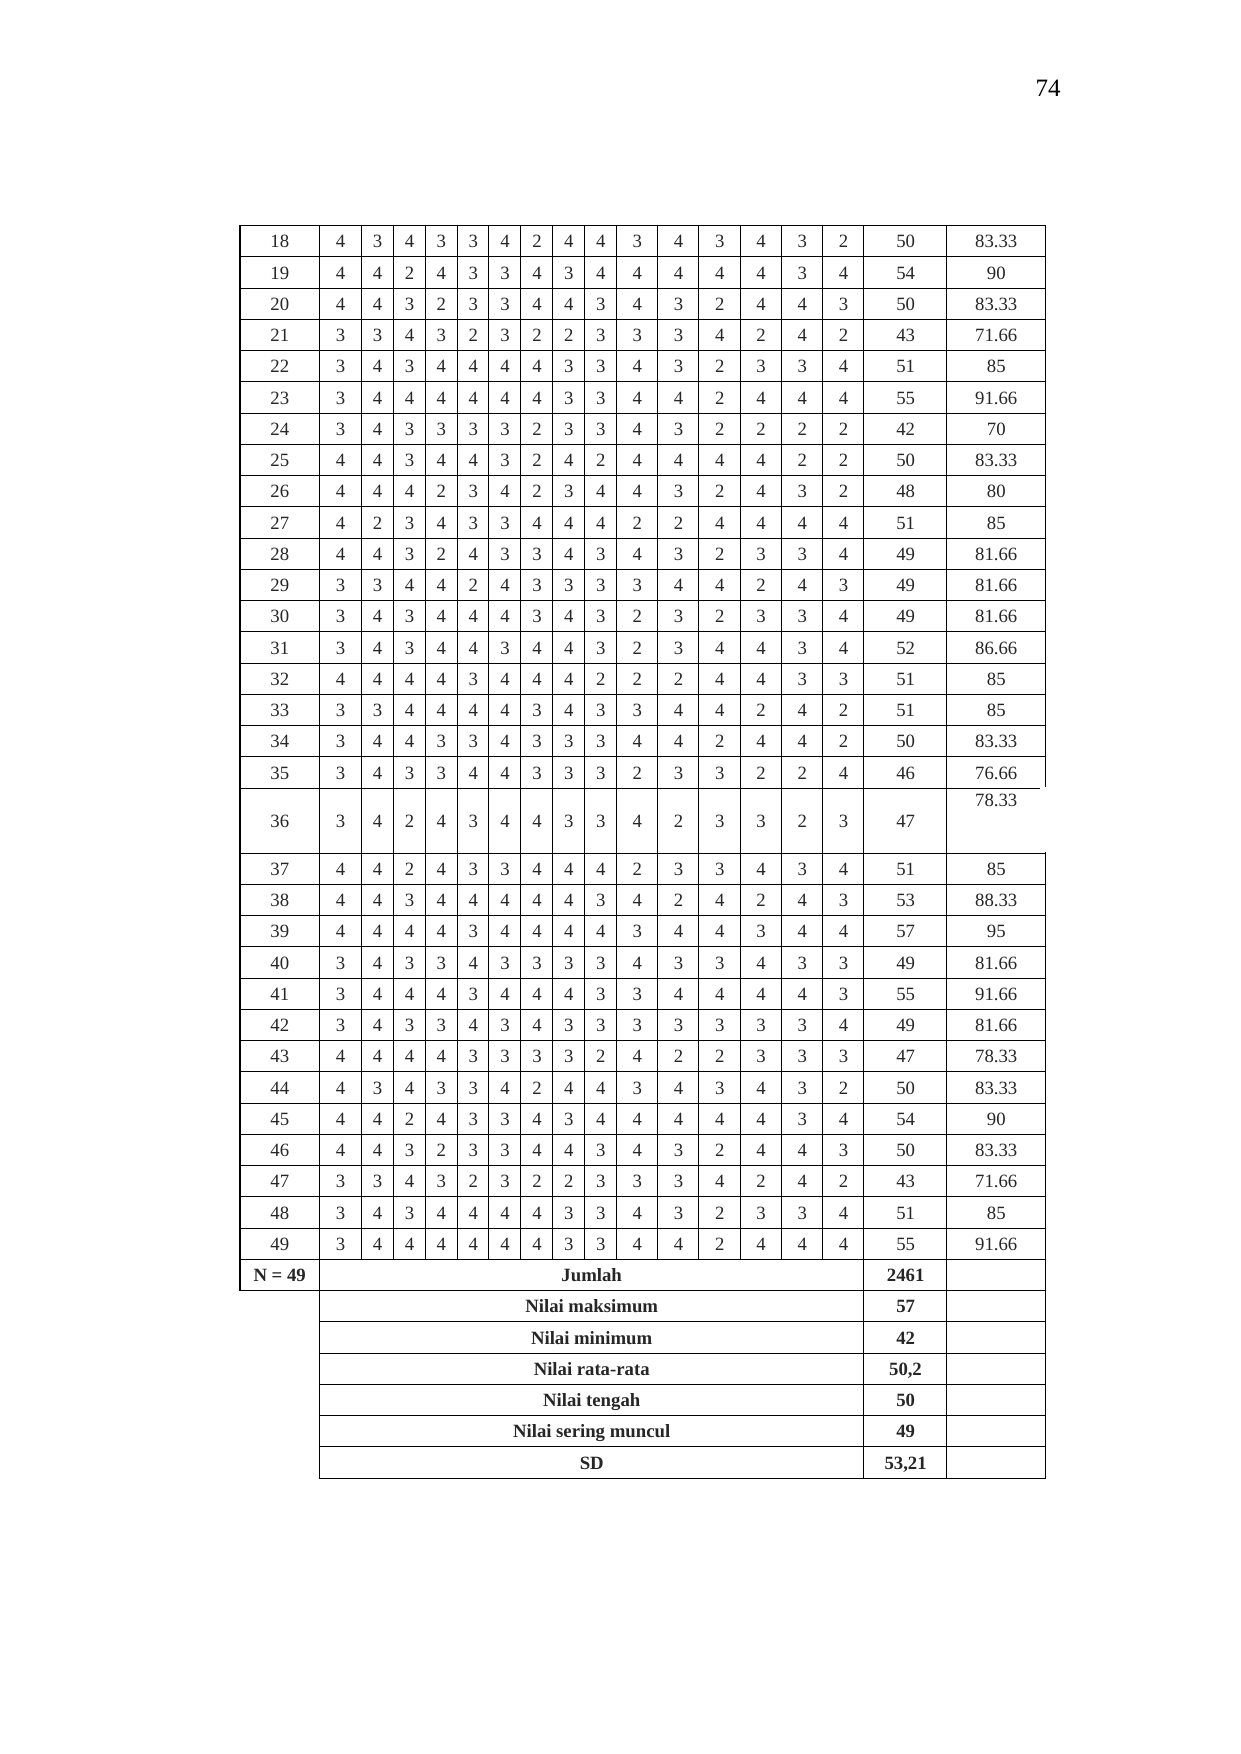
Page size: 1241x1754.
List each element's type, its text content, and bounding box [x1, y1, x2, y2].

table_cell 4 [741, 382, 781, 412]
table_cell 2 [741, 757, 781, 787]
table_cell 3 [617, 570, 657, 600]
table_cell 4 [394, 664, 425, 694]
table_cell 4 [394, 476, 425, 506]
table_cell 3 [782, 351, 822, 381]
table_cell 51 [864, 351, 946, 381]
table_cell 2 [617, 507, 657, 537]
table_cell 3 [489, 257, 520, 287]
table_cell 4 [658, 979, 698, 1009]
table_cell 4 [426, 507, 457, 537]
table_cell 3 [782, 476, 822, 506]
table_cell 42 [241, 1010, 319, 1040]
table_cell 4 [521, 632, 552, 662]
table_cell 4 [741, 726, 781, 756]
table_cell 3 [823, 1041, 863, 1071]
table_cell 50 [864, 1385, 946, 1415]
table_cell 4 [782, 979, 822, 1009]
table_cell 4 [362, 979, 393, 1009]
table_cell 3 [741, 1197, 781, 1227]
table_cell 4 [394, 1229, 425, 1259]
table_cell 3 [320, 570, 361, 600]
table_cell 3 [458, 789, 488, 852]
table_cell 31 [241, 632, 319, 662]
table_cell 4 [489, 664, 520, 694]
table_cell 3 [426, 757, 457, 787]
table_cell 4 [782, 507, 822, 537]
table_cell 2 [426, 476, 457, 506]
table_cell 3 [658, 601, 698, 631]
table_cell 4 [658, 916, 698, 946]
table_cell 3 [489, 1010, 520, 1040]
table_cell 4 [617, 257, 657, 287]
table_cell 3 [320, 1229, 361, 1259]
table_cell 51 [864, 1197, 946, 1227]
table_cell 2 [699, 601, 740, 631]
table_cell 4 [521, 289, 552, 319]
table_cell 3 [658, 320, 698, 350]
table_cell 3 [394, 289, 425, 319]
table_cell 55 [864, 979, 946, 1009]
table_cell 4 [658, 695, 698, 725]
table_cell 54 [864, 1104, 946, 1134]
table_cell 3 [782, 1104, 822, 1134]
table_cell 3 [489, 632, 520, 662]
table_cell 3 [782, 1041, 822, 1071]
table_cell 3 [489, 539, 520, 569]
table_cell 4 [823, 916, 863, 946]
table_cell 3 [521, 695, 552, 725]
table_cell 4 [426, 1197, 457, 1227]
table_cell 3 [362, 695, 393, 725]
table_cell 4 [585, 257, 616, 287]
table_cell 2 [699, 726, 740, 756]
table_cell 33 [241, 695, 319, 725]
table_cell 3 [521, 570, 552, 600]
table_cell 3 [320, 320, 361, 350]
table_cell 49 [864, 570, 946, 600]
table_cell 4 [489, 570, 520, 600]
table_cell 4 [521, 1135, 552, 1165]
table_cell 4 [782, 1229, 822, 1259]
table_cell 4 [426, 1104, 457, 1134]
table_cell 3 [585, 885, 616, 915]
table_cell 4 [823, 632, 863, 662]
table_cell 2 [585, 664, 616, 694]
table_cell 3 [320, 979, 361, 1009]
table_cell [947, 1447, 1045, 1477]
table_cell 3 [489, 1104, 520, 1134]
table_cell 3 [320, 757, 361, 787]
table_cell 4 [489, 351, 520, 381]
table_cell 4 [553, 979, 584, 1009]
table_cell 85 [947, 1197, 1045, 1227]
table_cell 3 [782, 1072, 822, 1102]
table_cell 4 [823, 854, 863, 884]
table_cell 4 [426, 257, 457, 287]
table_cell 3 [553, 351, 584, 381]
table_cell 81.66 [947, 1010, 1045, 1040]
table_cell 3 [458, 1072, 488, 1102]
table_cell 3 [782, 632, 822, 662]
table_cell 3 [823, 664, 863, 694]
table_cell 2 [782, 445, 822, 475]
table_cell 4 [362, 1010, 393, 1040]
table_cell 4 [489, 382, 520, 412]
table_cell 2461 [864, 1260, 946, 1290]
table_cell 3 [489, 947, 520, 977]
table_cell 4 [521, 507, 552, 537]
table_cell 3 [320, 351, 361, 381]
table_cell 4 [489, 979, 520, 1009]
table_cell 4 [741, 507, 781, 537]
table_cell 3 [553, 1229, 584, 1259]
table_cell 26 [241, 476, 319, 506]
table_cell 49 [864, 539, 946, 569]
table_cell 3 [394, 445, 425, 475]
table_cell 3 [426, 1166, 457, 1196]
table_cell 2 [699, 539, 740, 569]
table_cell 36 [241, 789, 319, 852]
table_cell 88.33 [947, 885, 1045, 915]
table_cell SD [320, 1447, 863, 1477]
table_cell 3 [553, 570, 584, 600]
table_cell 3 [585, 789, 616, 852]
table_cell 3 [782, 257, 822, 287]
table_cell 4 [741, 1135, 781, 1165]
table_cell 4 [699, 257, 740, 287]
table_cell 3 [617, 1072, 657, 1102]
table_cell 3 [394, 414, 425, 444]
table_cell 4 [362, 1229, 393, 1259]
table_cell 3 [585, 979, 616, 1009]
table_cell 4 [320, 916, 361, 946]
table_cell 3 [521, 601, 552, 631]
table_cell 2 [782, 414, 822, 444]
table_cell 2 [394, 1104, 425, 1134]
table_cell 4 [458, 1010, 488, 1040]
table_cell 4 [362, 414, 393, 444]
table_cell 4 [617, 289, 657, 319]
table_cell 48 [864, 476, 946, 506]
table_cell 4 [394, 979, 425, 1009]
table_cell 4 [699, 885, 740, 915]
table_cell 4 [489, 601, 520, 631]
table_cell 4 [699, 507, 740, 537]
table_cell 4 [458, 632, 488, 662]
table_cell 2 [521, 1072, 552, 1102]
table_cell 3 [585, 414, 616, 444]
table_cell 91.66 [947, 382, 1045, 412]
table_cell 70 [947, 414, 1045, 444]
table_cell 2 [521, 1166, 552, 1196]
table_cell 3 [394, 507, 425, 537]
table_cell 47 [864, 1041, 946, 1071]
table_cell 3 [617, 1166, 657, 1196]
table_cell 4 [521, 916, 552, 946]
table_cell 2 [823, 695, 863, 725]
table_cell 4 [658, 257, 698, 287]
table_cell 4 [585, 507, 616, 537]
table_cell 35 [241, 757, 319, 787]
table_cell 3 [585, 947, 616, 977]
table_cell 4 [741, 947, 781, 977]
table_cell 3 [458, 726, 488, 756]
table_cell 4 [782, 382, 822, 412]
table_cell 3 [458, 916, 488, 946]
table_cell 4 [458, 601, 488, 631]
table_cell 3 [458, 257, 488, 287]
table_cell 3 [521, 947, 552, 977]
table_cell 4 [823, 1197, 863, 1227]
table_cell 4 [617, 1197, 657, 1227]
table_cell 4 [553, 601, 584, 631]
table_cell 32 [241, 664, 319, 694]
table_cell 3 [782, 664, 822, 694]
table_cell 4 [489, 916, 520, 946]
table_cell 50 [864, 1135, 946, 1165]
table_cell 83.33 [947, 445, 1045, 475]
table_cell 4 [553, 1135, 584, 1165]
table_cell 4 [823, 1010, 863, 1040]
table_cell 3 [489, 854, 520, 884]
table_cell 4 [741, 1229, 781, 1259]
table_cell 3 [699, 757, 740, 787]
table_cell 4 [823, 539, 863, 569]
table_cell 4 [320, 445, 361, 475]
table_cell 4 [782, 726, 822, 756]
table_cell 2 [699, 1229, 740, 1259]
table_cell 4 [320, 257, 361, 287]
table_cell 47 [864, 789, 946, 852]
table_cell 4 [521, 1104, 552, 1134]
table_cell 42 [864, 1322, 946, 1352]
table_cell 37 [241, 854, 319, 884]
table_cell 4 [320, 664, 361, 694]
table_cell 3 [741, 351, 781, 381]
table_cell 3 [320, 1010, 361, 1040]
table_cell 4 [585, 1072, 616, 1102]
table_cell 39 [241, 916, 319, 946]
table_cell 3 [823, 1135, 863, 1165]
table_cell 3 [320, 1166, 361, 1196]
table_cell 4 [362, 1197, 393, 1227]
table_cell 85 [947, 695, 1045, 725]
table_cell 3 [394, 757, 425, 787]
table_cell [947, 1354, 1045, 1384]
table_cell 43 [241, 1041, 319, 1071]
table_cell 3 [741, 539, 781, 569]
table_cell 3 [553, 1197, 584, 1227]
table_cell 3 [458, 1135, 488, 1165]
table_cell 4 [585, 476, 616, 506]
table_cell 3 [617, 226, 657, 256]
table_cell 4 [823, 757, 863, 787]
table_cell 3 [658, 289, 698, 319]
table_cell 4 [658, 1072, 698, 1102]
table_cell 4 [553, 226, 584, 256]
table_cell [240, 1291, 319, 1477]
table_cell 4 [521, 257, 552, 287]
table_cell 4 [320, 289, 361, 319]
table_cell 4 [426, 351, 457, 381]
table_cell 4 [362, 445, 393, 475]
table_cell 4 [699, 695, 740, 725]
table_cell 4 [362, 1041, 393, 1071]
table_cell 3 [823, 979, 863, 1009]
table_cell 4 [617, 414, 657, 444]
table_cell 4 [362, 382, 393, 412]
table_cell 3 [741, 1041, 781, 1071]
table_cell 2 [823, 726, 863, 756]
table_cell 3 [458, 854, 488, 884]
table_cell 86.66 [947, 632, 1045, 662]
table_cell 50 [864, 726, 946, 756]
table_cell 4 [426, 979, 457, 1009]
table_cell 3 [320, 414, 361, 444]
table_cell Nilai tengah [320, 1385, 863, 1415]
table_cell 3 [362, 1072, 393, 1102]
table_cell 4 [699, 445, 740, 475]
table_cell 4 [394, 570, 425, 600]
table_cell 4 [489, 885, 520, 915]
table_cell 4 [362, 789, 393, 852]
table_cell 4 [553, 664, 584, 694]
table_cell 43 [864, 1166, 946, 1196]
table_cell 4 [699, 1104, 740, 1134]
table_cell 49 [864, 1010, 946, 1040]
table_cell 3 [553, 1104, 584, 1134]
table_cell Nilai sering muncul [320, 1416, 863, 1446]
table_cell 4 [394, 226, 425, 256]
table_cell 71.66 [947, 320, 1045, 350]
table_cell 78.33 [947, 789, 1045, 852]
table_cell 3 [489, 1041, 520, 1071]
table_cell 4 [553, 854, 584, 884]
table_cell 4 [658, 226, 698, 256]
table_cell N = 49 [241, 1260, 319, 1290]
table_cell 38 [241, 885, 319, 915]
table_cell 3 [658, 632, 698, 662]
table_cell 55 [864, 382, 946, 412]
table_cell 4 [782, 1135, 822, 1165]
table_cell 4 [426, 632, 457, 662]
table_cell 91.66 [947, 1229, 1045, 1259]
table_cell 3 [458, 1041, 488, 1071]
table_cell 2 [521, 226, 552, 256]
table_cell 3 [585, 695, 616, 725]
table_cell 3 [741, 601, 781, 631]
table_cell 3 [394, 1197, 425, 1227]
table_cell 3 [320, 789, 361, 852]
table_cell 3 [585, 320, 616, 350]
table_cell 4 [394, 1166, 425, 1196]
table_cell 3 [320, 382, 361, 412]
table_cell 3 [585, 726, 616, 756]
table_cell 28 [241, 539, 319, 569]
table_cell 3 [489, 1135, 520, 1165]
table_cell Nilai minimum [320, 1322, 863, 1352]
table_cell 4 [585, 1104, 616, 1134]
table_cell 83.33 [947, 1135, 1045, 1165]
table_cell 3 [458, 664, 488, 694]
table_cell 27 [241, 507, 319, 537]
table_cell 2 [823, 226, 863, 256]
table_cell 4 [617, 726, 657, 756]
table_cell [947, 1260, 1045, 1290]
table_cell 4 [458, 351, 488, 381]
table_cell 3 [782, 1010, 822, 1040]
table_cell 4 [782, 885, 822, 915]
table_cell 4 [362, 476, 393, 506]
table_cell 80 [947, 476, 1045, 506]
table_cell 23 [241, 382, 319, 412]
table_cell 2 [823, 320, 863, 350]
table_cell 4 [394, 320, 425, 350]
table_cell 4 [521, 664, 552, 694]
table_cell 81.66 [947, 539, 1045, 569]
table_cell Nilai maksimum [320, 1291, 863, 1321]
table_cell 2 [553, 320, 584, 350]
table_cell 3 [658, 351, 698, 381]
table_cell 4 [458, 1197, 488, 1227]
table_cell 4 [741, 664, 781, 694]
table_cell 47 [241, 1166, 319, 1196]
table_cell 4 [782, 1166, 822, 1196]
table_cell 4 [362, 885, 393, 915]
table_cell 4 [521, 854, 552, 884]
table_cell 3 [585, 1197, 616, 1227]
table_cell 3 [553, 726, 584, 756]
table_cell 55 [864, 1229, 946, 1259]
table_cell 4 [617, 476, 657, 506]
table_cell 3 [362, 226, 393, 256]
table_cell 3 [585, 289, 616, 319]
table_cell 3 [489, 445, 520, 475]
table_cell 3 [658, 1135, 698, 1165]
table_cell 3 [426, 1010, 457, 1040]
table_cell 4 [489, 1229, 520, 1259]
table_cell 2 [782, 757, 822, 787]
table_cell 4 [699, 664, 740, 694]
table_cell 50 [864, 445, 946, 475]
table_cell 3 [699, 789, 740, 852]
table_cell 25 [241, 445, 319, 475]
table_cell 4 [741, 979, 781, 1009]
table_cell 2 [782, 789, 822, 852]
table_cell 2 [458, 1166, 488, 1196]
table_cell 4 [426, 601, 457, 631]
table_cell 50 [864, 1072, 946, 1102]
table_cell 4 [426, 1041, 457, 1071]
table_cell 81.66 [947, 601, 1045, 631]
table_cell 4 [320, 1041, 361, 1071]
table_cell 4 [394, 916, 425, 946]
table_cell 2 [741, 1166, 781, 1196]
table_cell 3 [585, 757, 616, 787]
table_cell 4 [394, 695, 425, 725]
table_cell 4 [617, 1229, 657, 1259]
table_cell 3 [489, 507, 520, 537]
table_cell 4 [553, 507, 584, 537]
table_cell 29 [241, 570, 319, 600]
table_cell 51 [864, 507, 946, 537]
table_cell 3 [658, 1166, 698, 1196]
table_cell 3 [823, 289, 863, 319]
table_cell 46 [864, 757, 946, 787]
table_cell 3 [741, 916, 781, 946]
table_cell 4 [617, 1135, 657, 1165]
table_cell 2 [617, 854, 657, 884]
table_cell 4 [458, 757, 488, 787]
table_cell 4 [458, 445, 488, 475]
table_cell 2 [699, 1135, 740, 1165]
table_cell 2 [741, 320, 781, 350]
table_cell 3 [553, 947, 584, 977]
table_cell 46 [241, 1135, 319, 1165]
table_cell 4 [521, 382, 552, 412]
table_cell 85 [947, 854, 1045, 884]
table_cell 3 [782, 947, 822, 977]
table_cell 49 [864, 601, 946, 631]
table_cell 2 [394, 854, 425, 884]
table_cell 3 [394, 601, 425, 631]
table_cell 3 [458, 414, 488, 444]
table_cell 3 [823, 947, 863, 977]
table_cell Nilai rata-rata [320, 1354, 863, 1384]
table_cell 4 [741, 632, 781, 662]
table_cell 48 [241, 1197, 319, 1227]
table_cell 4 [823, 601, 863, 631]
table_cell 3 [741, 1010, 781, 1040]
table_cell 76.66 [947, 757, 1045, 787]
table_cell 2 [521, 445, 552, 475]
table_cell 81.66 [947, 570, 1045, 600]
table_cell 50 [864, 289, 946, 319]
table_cell 4 [320, 226, 361, 256]
table_cell 4 [362, 1104, 393, 1134]
table_cell 4 [617, 382, 657, 412]
table_cell 3 [585, 1229, 616, 1259]
table_cell 54 [864, 257, 946, 287]
table_cell 4 [699, 979, 740, 1009]
table_cell 20 [241, 289, 319, 319]
table_cell 3 [658, 854, 698, 884]
table_cell 19 [241, 257, 319, 287]
table_cell 4 [553, 632, 584, 662]
table_cell 4 [553, 916, 584, 946]
table_cell 4 [617, 445, 657, 475]
table_cell 3 [553, 1041, 584, 1071]
table_cell 4 [362, 601, 393, 631]
table_cell 3 [489, 320, 520, 350]
table_cell 90 [947, 1104, 1045, 1134]
table_cell 4 [426, 916, 457, 946]
table_cell 3 [585, 632, 616, 662]
table_cell 2 [553, 1166, 584, 1196]
table_cell 4 [823, 351, 863, 381]
table_cell 3 [521, 1041, 552, 1071]
table_cell 4 [362, 632, 393, 662]
table_cell 4 [458, 539, 488, 569]
table_cell 4 [699, 570, 740, 600]
table_cell 4 [320, 1104, 361, 1134]
table_cell 2 [699, 1041, 740, 1071]
table_cell 3 [699, 226, 740, 256]
table_cell 3 [394, 632, 425, 662]
table_cell 3 [585, 382, 616, 412]
table_cell [947, 1322, 1045, 1352]
table_cell 4 [699, 1166, 740, 1196]
table_cell 4 [823, 257, 863, 287]
table_cell 3 [617, 979, 657, 1009]
table_cell 3 [741, 789, 781, 852]
table_cell 3 [617, 695, 657, 725]
table_cell 4 [741, 445, 781, 475]
table_cell 22 [241, 351, 319, 381]
table_cell 2 [521, 476, 552, 506]
table_cell 4 [489, 1072, 520, 1102]
table_cell 3 [782, 854, 822, 884]
table_cell 3 [553, 382, 584, 412]
table_cell 3 [585, 1135, 616, 1165]
table_cell 3 [394, 1010, 425, 1040]
table_cell 3 [782, 539, 822, 569]
table_cell 4 [823, 1104, 863, 1134]
table_cell 4 [362, 854, 393, 884]
table_cell 2 [585, 445, 616, 475]
table_cell Jumlah [320, 1260, 863, 1290]
table_cell 3 [320, 1197, 361, 1227]
table_cell 2 [658, 507, 698, 537]
table_cell 4 [426, 570, 457, 600]
table_cell 81.66 [947, 947, 1045, 977]
table_cell [947, 1291, 1045, 1321]
table_cell 4 [823, 507, 863, 537]
table_cell 50,2 [864, 1354, 946, 1384]
table_cell 4 [362, 351, 393, 381]
table_cell 4 [489, 226, 520, 256]
table_cell 4 [741, 476, 781, 506]
table_cell 4 [658, 445, 698, 475]
table_cell 50 [864, 226, 946, 256]
table_cell 4 [426, 789, 457, 852]
table_cell 3 [521, 757, 552, 787]
table_cell 4 [458, 382, 488, 412]
table_cell 4 [521, 1010, 552, 1040]
table_cell 3 [458, 1104, 488, 1134]
table_cell 4 [617, 947, 657, 977]
table_cell 4 [320, 1072, 361, 1102]
table_cell 2 [394, 789, 425, 852]
table_cell 3 [489, 289, 520, 319]
table_cell 4 [426, 382, 457, 412]
table_cell 3 [658, 476, 698, 506]
table_cell 4 [699, 916, 740, 946]
table_cell 3 [320, 695, 361, 725]
table_cell 4 [741, 289, 781, 319]
table_cell 4 [320, 507, 361, 537]
table_cell 3 [320, 726, 361, 756]
table_cell 3 [320, 632, 361, 662]
table_cell 2 [823, 476, 863, 506]
table_cell 3 [553, 476, 584, 506]
table_cell 4 [585, 916, 616, 946]
table_cell 4 [521, 885, 552, 915]
table_cell 3 [320, 601, 361, 631]
table_cell 3 [521, 539, 552, 569]
table_cell 4 [426, 885, 457, 915]
table_cell 3 [585, 351, 616, 381]
table_cell 4 [489, 726, 520, 756]
table_cell 3 [458, 226, 488, 256]
table_cell 4 [741, 1072, 781, 1102]
table_cell 4 [362, 539, 393, 569]
table_cell 53,21 [864, 1447, 946, 1477]
table_cell 4 [521, 979, 552, 1009]
table_cell 4 [320, 539, 361, 569]
table_cell 4 [741, 257, 781, 287]
table_cell 3 [426, 320, 457, 350]
table_cell 4 [553, 885, 584, 915]
table_cell 2 [617, 664, 657, 694]
table_cell 3 [782, 226, 822, 256]
table_cell 3 [394, 539, 425, 569]
table_cell 3 [585, 1166, 616, 1196]
table_cell 34 [241, 726, 319, 756]
table_cell 24 [241, 414, 319, 444]
table_cell 4 [782, 570, 822, 600]
table_cell 2 [658, 789, 698, 852]
table_cell 4 [426, 695, 457, 725]
table_cell 3 [553, 414, 584, 444]
table_cell 2 [617, 601, 657, 631]
table_cell 21 [241, 320, 319, 350]
table_cell 3 [458, 979, 488, 1009]
table_cell 4 [489, 695, 520, 725]
table_cell 49 [241, 1229, 319, 1259]
table_cell 4 [362, 289, 393, 319]
table_cell 3 [617, 916, 657, 946]
table_cell 4 [782, 695, 822, 725]
table_cell 85 [947, 507, 1045, 537]
table_cell 4 [617, 1041, 657, 1071]
table_cell [947, 1385, 1045, 1415]
table_cell 30 [241, 601, 319, 631]
table_cell 83.33 [947, 289, 1045, 319]
table_cell 2 [823, 445, 863, 475]
table_cell 3 [394, 1135, 425, 1165]
table_cell 2 [426, 289, 457, 319]
table_cell 2 [362, 507, 393, 537]
table_cell 2 [658, 885, 698, 915]
table_cell 3 [521, 726, 552, 756]
table_cell 4 [741, 1104, 781, 1134]
table_cell 3 [658, 1197, 698, 1227]
table_cell 4 [741, 226, 781, 256]
table_cell 4 [658, 382, 698, 412]
table_cell 3 [823, 570, 863, 600]
table_cell 45 [241, 1104, 319, 1134]
table_cell 3 [782, 601, 822, 631]
table_cell 3 [426, 414, 457, 444]
table_cell 4 [782, 320, 822, 350]
table_cell 4 [362, 947, 393, 977]
table_cell 51 [864, 695, 946, 725]
table_cell 3 [458, 476, 488, 506]
table_cell 3 [585, 1010, 616, 1040]
table_cell 4 [585, 226, 616, 256]
table_cell 4 [617, 789, 657, 852]
table_cell 4 [617, 1104, 657, 1134]
table_cell 3 [782, 1197, 822, 1227]
table_cell 2 [521, 414, 552, 444]
table_cell 2 [426, 1135, 457, 1165]
table_cell 4 [521, 351, 552, 381]
table_cell 4 [553, 445, 584, 475]
table_cell 2 [585, 1041, 616, 1071]
table_cell 3 [553, 757, 584, 787]
table_cell 2 [458, 570, 488, 600]
table_cell 2 [823, 1072, 863, 1102]
table_cell 4 [394, 382, 425, 412]
table_cell 3 [458, 289, 488, 319]
table_cell 3 [426, 726, 457, 756]
table_cell 4 [658, 1229, 698, 1259]
table_cell 2 [458, 320, 488, 350]
table_cell 91.66 [947, 979, 1045, 1009]
table_cell 4 [394, 1072, 425, 1102]
table_cell 4 [394, 726, 425, 756]
table_cell 42 [864, 414, 946, 444]
table_cell 2 [741, 695, 781, 725]
table_cell 4 [426, 1229, 457, 1259]
table_cell 4 [320, 854, 361, 884]
table_cell 4 [362, 257, 393, 287]
table_cell 57 [864, 1291, 946, 1321]
table_cell 4 [320, 1135, 361, 1165]
table_cell 49 [864, 1416, 946, 1446]
table_cell 2 [741, 414, 781, 444]
table_cell 2 [699, 476, 740, 506]
table_cell 3 [553, 257, 584, 287]
table_cell 44 [241, 1072, 319, 1102]
table_cell 4 [458, 1229, 488, 1259]
table_cell 2 [741, 570, 781, 600]
table_cell 2 [658, 664, 698, 694]
table_cell 4 [823, 1229, 863, 1259]
table_cell 2 [426, 539, 457, 569]
table_cell 78.33 [947, 1041, 1045, 1071]
table_cell 18 [241, 226, 319, 256]
table_cell 3 [699, 1010, 740, 1040]
table_cell 3 [362, 1166, 393, 1196]
table_cell 4 [521, 789, 552, 852]
table_cell 95 [947, 916, 1045, 946]
table_cell 2 [699, 414, 740, 444]
table_cell 3 [489, 1166, 520, 1196]
table_cell 71.66 [947, 1166, 1045, 1196]
table_cell 3 [458, 507, 488, 537]
table_cell 4 [617, 351, 657, 381]
table_cell 4 [489, 757, 520, 787]
table_cell 4 [553, 695, 584, 725]
table_cell 4 [320, 476, 361, 506]
table_cell 2 [699, 382, 740, 412]
table_cell 3 [585, 570, 616, 600]
table_cell 3 [362, 320, 393, 350]
table_cell 2 [617, 632, 657, 662]
table_cell 4 [362, 664, 393, 694]
table_cell 85 [947, 664, 1045, 694]
table_cell 53 [864, 885, 946, 915]
table_cell 2 [521, 320, 552, 350]
table_cell 4 [362, 1135, 393, 1165]
table_cell 2 [741, 885, 781, 915]
table_cell 3 [489, 414, 520, 444]
table_cell 3 [553, 789, 584, 852]
table_cell 43 [864, 320, 946, 350]
table_cell 3 [585, 601, 616, 631]
table_cell 4 [699, 632, 740, 662]
table_cell 4 [617, 539, 657, 569]
table_cell 4 [362, 916, 393, 946]
table_cell 3 [617, 320, 657, 350]
table_cell 3 [426, 1072, 457, 1102]
table_cell 4 [782, 916, 822, 946]
table_cell 4 [658, 726, 698, 756]
table_cell 3 [699, 947, 740, 977]
table_cell 3 [617, 1010, 657, 1040]
table_cell 51 [864, 854, 946, 884]
table_cell 52 [864, 632, 946, 662]
table_cell 4 [658, 570, 698, 600]
table_cell 4 [585, 854, 616, 884]
table_cell 57 [864, 916, 946, 946]
table_cell 2 [617, 757, 657, 787]
table_cell 4 [489, 476, 520, 506]
table_cell 4 [823, 382, 863, 412]
table_cell 4 [553, 289, 584, 319]
table_cell 4 [553, 1072, 584, 1102]
table_cell 2 [823, 414, 863, 444]
table_cell 2 [699, 351, 740, 381]
table_cell 3 [823, 885, 863, 915]
table_cell 4 [426, 854, 457, 884]
table_cell 4 [489, 789, 520, 852]
table_cell 3 [426, 947, 457, 977]
table_cell 49 [864, 947, 946, 977]
table_cell [947, 1416, 1045, 1446]
table_cell 4 [521, 1229, 552, 1259]
table_cell 3 [658, 414, 698, 444]
table_cell 40 [241, 947, 319, 977]
table_cell 4 [458, 695, 488, 725]
table_cell 3 [320, 947, 361, 977]
table_cell 4 [362, 726, 393, 756]
table_cell 41 [241, 979, 319, 1009]
table_cell 4 [426, 664, 457, 694]
table_cell 3 [699, 854, 740, 884]
table_cell 2 [699, 1197, 740, 1227]
table_cell 83.33 [947, 726, 1045, 756]
table_cell 4 [782, 289, 822, 319]
table_cell 83.33 [947, 1072, 1045, 1102]
table_cell 4 [741, 854, 781, 884]
table_cell 3 [362, 570, 393, 600]
table_cell 3 [553, 1010, 584, 1040]
table_cell 4 [617, 885, 657, 915]
table_cell 3 [823, 789, 863, 852]
table_cell 4 [553, 539, 584, 569]
table_cell 2 [699, 289, 740, 319]
table_cell 3 [658, 1010, 698, 1040]
table_cell 3 [658, 757, 698, 787]
table_cell 3 [394, 947, 425, 977]
table_cell 2 [394, 257, 425, 287]
table_cell 3 [585, 539, 616, 569]
table_cell 4 [394, 1041, 425, 1071]
table_cell 4 [699, 320, 740, 350]
table_cell 85 [947, 351, 1045, 381]
table_cell 3 [658, 539, 698, 569]
table_cell 2 [823, 1166, 863, 1196]
table_cell 4 [521, 1197, 552, 1227]
table_cell 4 [458, 947, 488, 977]
table_cell 4 [362, 757, 393, 787]
table_cell 4 [320, 885, 361, 915]
table_cell 3 [394, 885, 425, 915]
table_cell 51 [864, 664, 946, 694]
table_cell 3 [426, 226, 457, 256]
table_cell 4 [489, 1197, 520, 1227]
table_cell 2 [658, 1041, 698, 1071]
table_cell 90 [947, 257, 1045, 287]
table_cell 4 [458, 885, 488, 915]
table_cell 83.33 [947, 226, 1045, 256]
table_cell 3 [658, 947, 698, 977]
table_cell 3 [699, 1072, 740, 1102]
table_cell 4 [658, 1104, 698, 1134]
table_cell 4 [426, 445, 457, 475]
table_cell 3 [394, 351, 425, 381]
